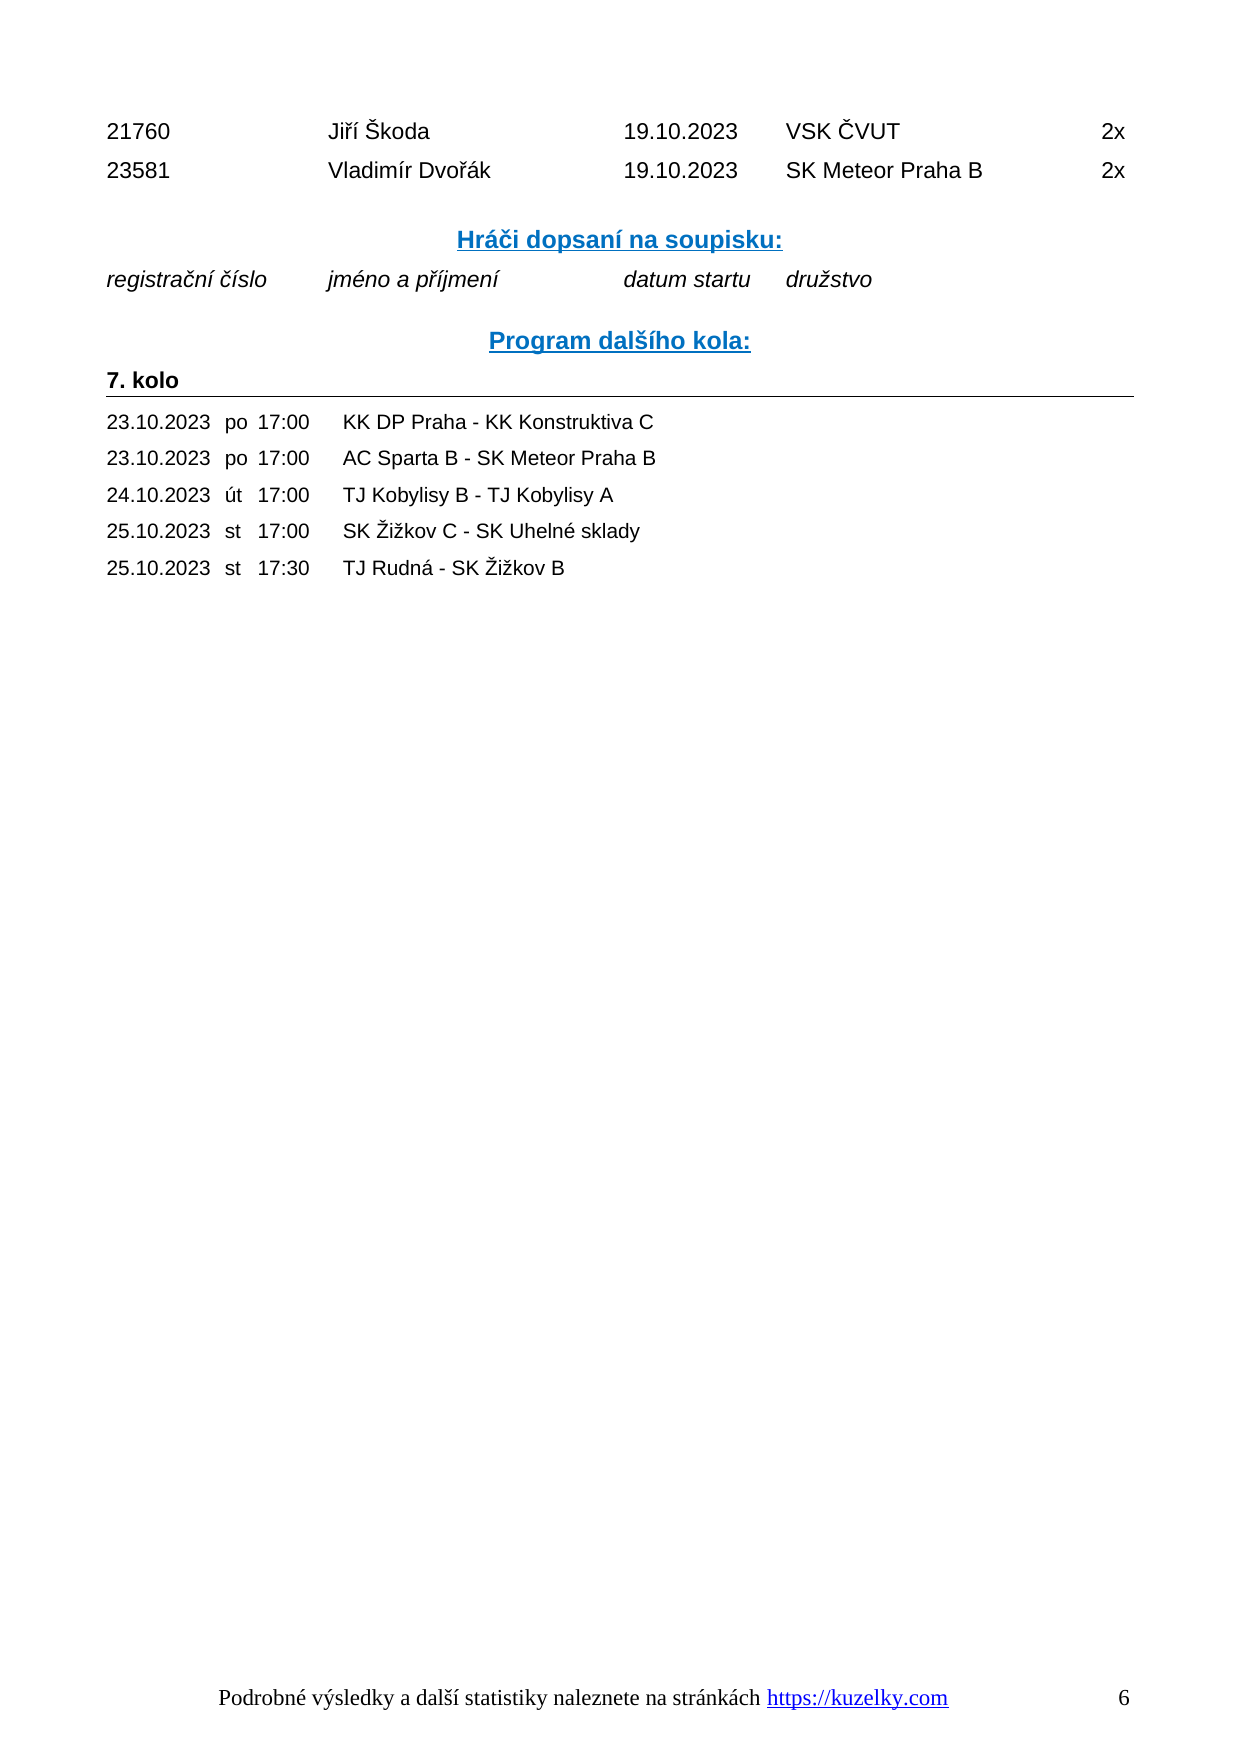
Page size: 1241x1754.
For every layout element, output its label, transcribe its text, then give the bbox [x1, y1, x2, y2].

text 25.10.2023 st 17:00 SK Žižkov C - SK Uhelné sklady [106, 519, 1134, 543]
text 24.10.2023 út 17:00 TJ Kobylisy B - TJ Kobylisy A [106, 482, 1134, 506]
text 23581 Vladimír Dvořák 19.10.2023 SK Meteor Praha B 2x [106, 157, 1134, 183]
text 25.10.2023 st 17:30 TJ Rudná - SK Žižkov B [106, 555, 1134, 579]
text 23.10.2023 po 17:00 AC Sparta B - SK Meteor Praha B [106, 446, 1134, 470]
text Program dalšího kola: [94, 326, 1145, 355]
text 21760 Jiří Škoda 19.10.2023 VSK ČVUT 2x [106, 118, 1134, 144]
text 23.10.2023 po 17:00 KK DP Praha - KK Konstruktiva C [106, 409, 1134, 433]
text registrační číslo jméno a příjmení datum startu družstvo [106, 266, 1134, 292]
text 7. kolo [106, 367, 1134, 396]
text Hráči dopsaní na soupisku: [94, 196, 1145, 253]
